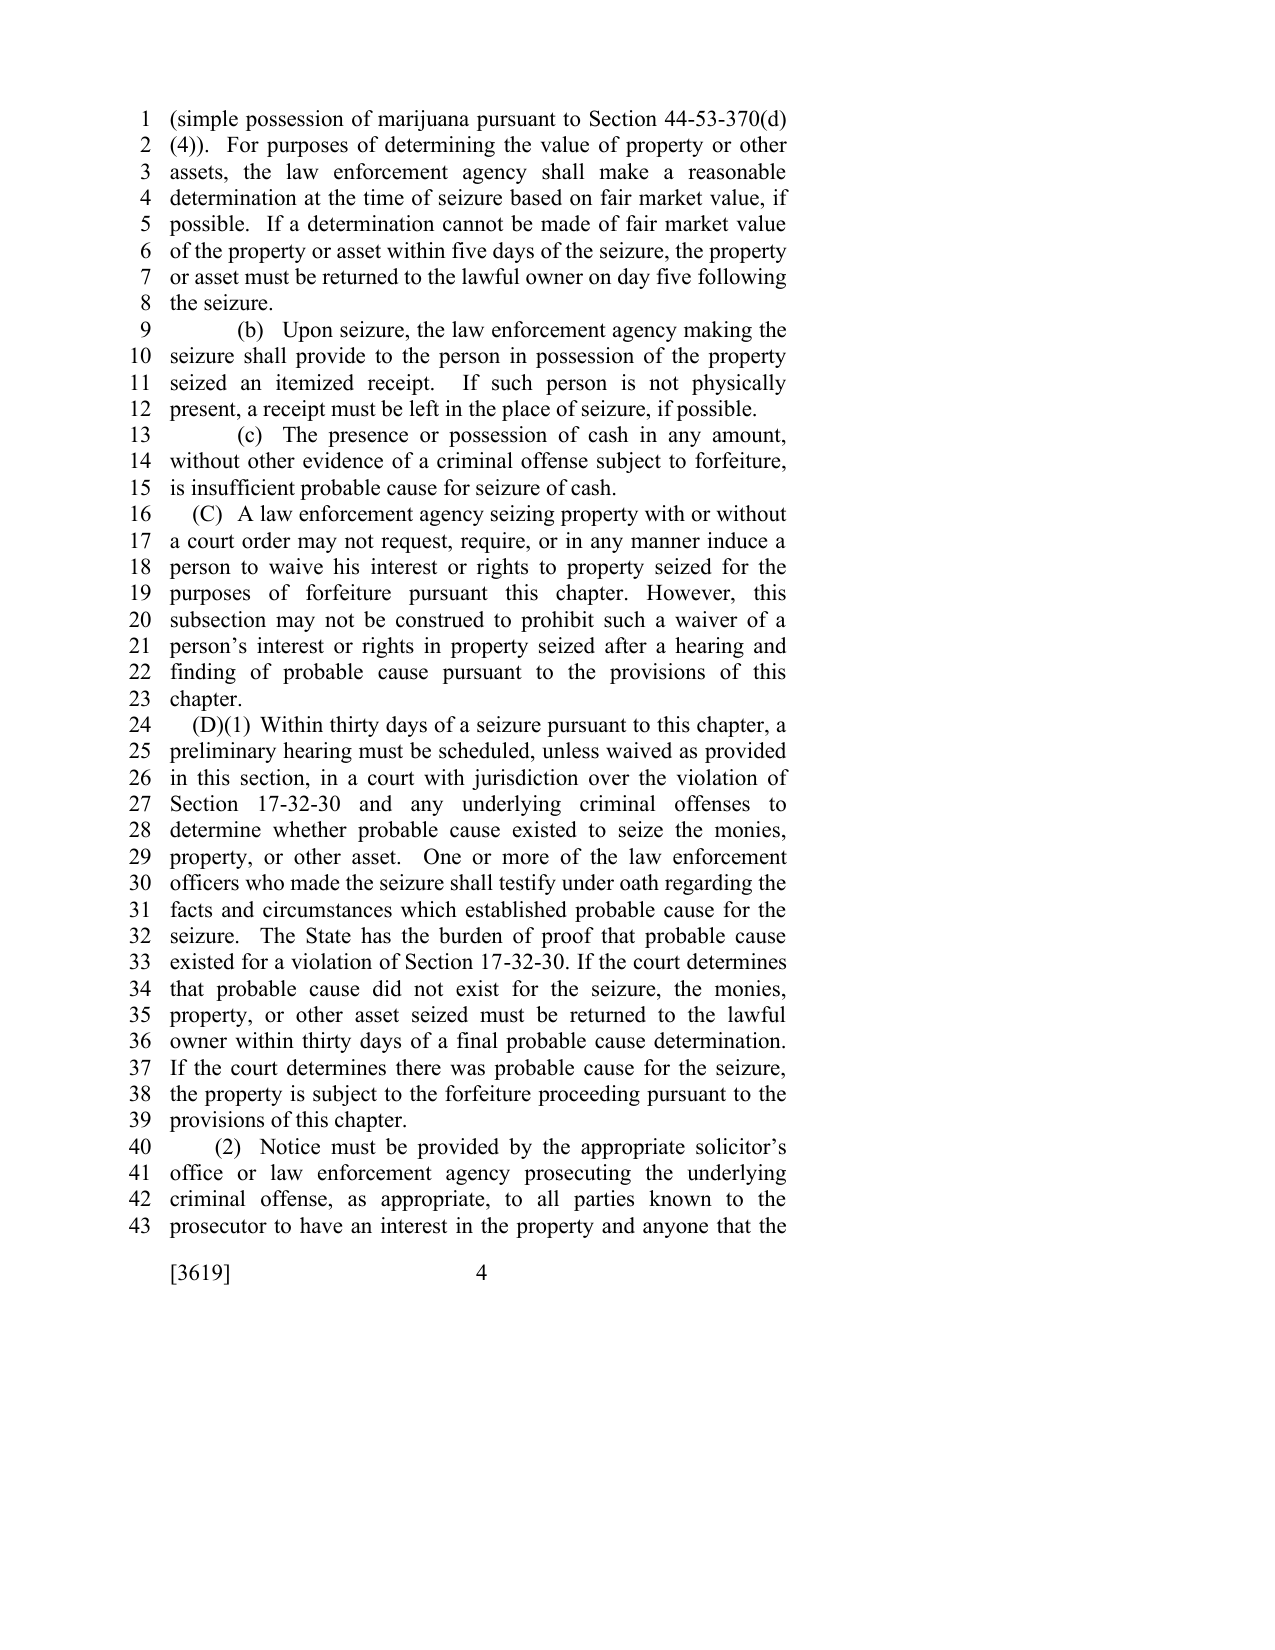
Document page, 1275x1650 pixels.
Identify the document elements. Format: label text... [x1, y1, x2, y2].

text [169, 105, 787, 316]
text (b) Upon seizure, the law enforcement agency making the seizure shall provide to the person in possession of the property seized an itemized receipt. If such person is not physically present, a receipt must be left in the place of seizure, if possible. [169, 316, 787, 421]
text (D)(1) Within thirty days of a seizure pursuant to this chapter, a preliminary hearing must be scheduled, unless waived as provided in this section, in a court with jurisdiction over the violation of Section 17-32-30 and any underlying criminal offenses to determine whether probable cause existed to seize the monies, property, or other asset. One or more of the law enforcement officers who made the seizure shall testify under oath regarding the facts and circumstances which established probable cause for the seizure. The State has the burden of proof that probable cause existed for a violation of Section 17-32-30. If the court determines that probable cause did not exist for the seizure, the monies, property, or other asset seized must be returned to the lawful owner within thirty days of a final probable cause determination. If the court determines there was probable cause for the seizure, the property is subject to the forfeiture proceeding pursuant to the provisions of this chapter. [169, 711, 787, 1133]
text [169, 1133, 787, 1238]
text (c) The presence or possession of cash in any amount, without other evidence of a criminal offense subject to forfeiture, is insufficient probable cause for seizure of cash. [169, 421, 787, 500]
text (C) A law enforcement agency seizing property with or without a court order may not request, require, or in any manner induce a person to waive his interest or rights to property seized for the purposes of forfeiture pursuant this chapter. However, this subsection may not be construed to prohibit such a waiver of a person’s interest or rights in property seized after a hearing and finding of probable cause pursuant to the provisions of this chapter. [169, 500, 787, 711]
